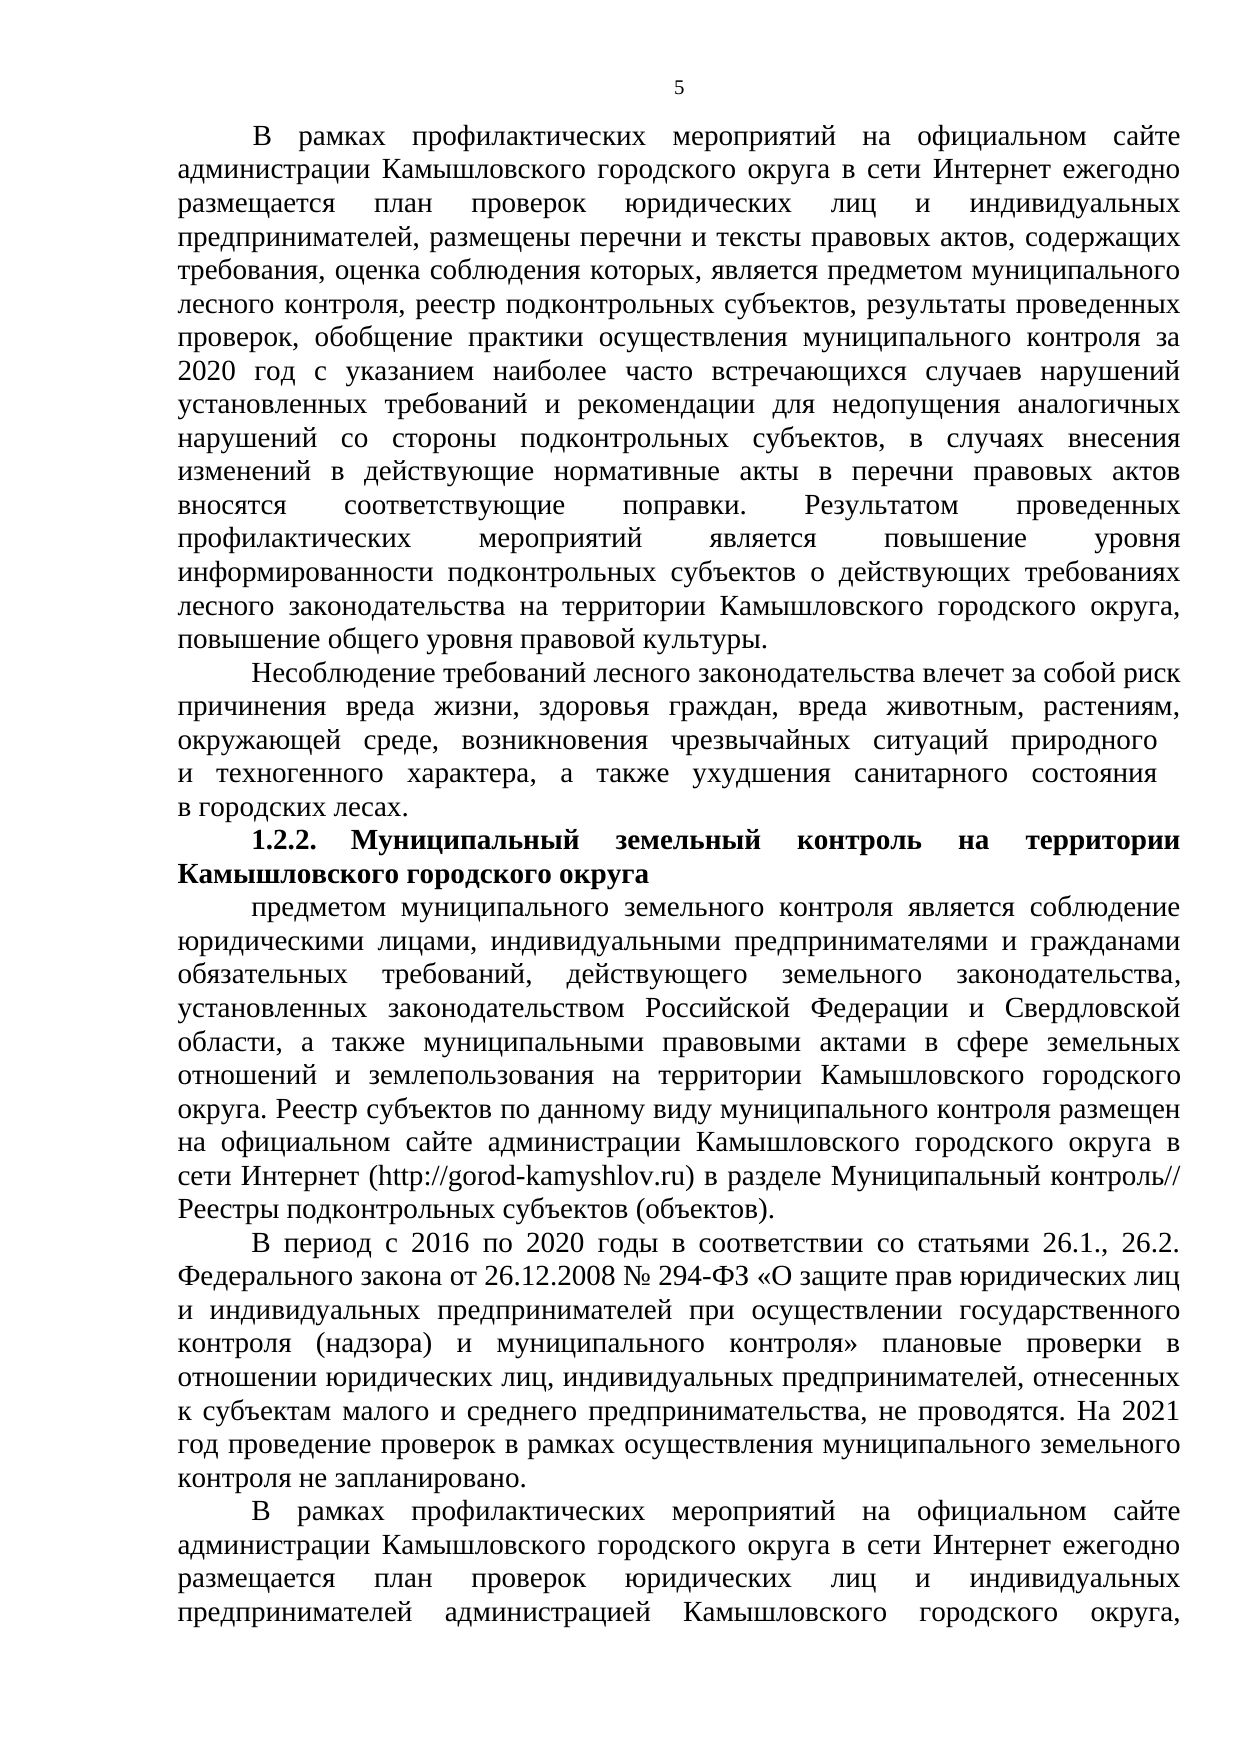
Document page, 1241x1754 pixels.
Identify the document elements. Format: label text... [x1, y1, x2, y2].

text В период с 2016 по 2020 годы в соответствии со статьями 26.1., 26.2. Федерального закона от 26.12.2008 № 294-ФЗ «О защите прав юридических лиц и индивидуальных предпринимателей при осуществлении государственного контроля (надзора) и муниципального контроля» плановые проверки в отношении юридических лиц, индивидуальных предпринимателей, отнесенных к субъектам малого и среднего предпринимательства, не проводятся. На 2021 год проведение проверок в рамках осуществления муниципального земельного контроля не запланировано. [177, 1225, 1181, 1493]
text Несоблюдение требований лесного законодательства влечет за собой риск причинения вреда жизни, здоровья граждан, вреда животным, растениям, окружающей среде, возникновения чрезвычайных ситуаций природного и техногенного характера, а также ухудшения санитарного состояния в городских лесах. [177, 655, 1181, 822]
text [177, 1493, 1181, 1627]
subtitle В рамках профилактических мероприятий на официальном сайте администрации Камышловского городского округа в сети Интернет ежегодно размещается план проверок юридических лиц и индивидуальных предпринимателей, размещены перечни и тексты правовых актов, содержащих требования, оценка соблюдения которых, является предметом муниципального лесного контроля, реестр подконтрольных субъектов, результаты проведенных проверок, обобщение практики осуществления муниципального контроля за 2020 год с указанием наиболее часто встречающихся случаев нарушений установленных требований и рекомендации для недопущения аналогичных нарушений со стороны подконтрольных субъектов, в случаях внесения изменений в действующие нормативные акты в перечни правовых актов вносятся соответствующие поправки. Результатом проведенных профилактических мероприятий является повышение уровня информированности подконтрольных субъектов о действующих требованиях лесного законодательства на территории Камышловского городского округа, повышение общего уровня правовой культуры. [177, 118, 1181, 655]
text предметом муниципального земельного контроля является соблюдение юридическими лицами, индивидуальными предпринимателями и гражданами обязательных требований, действующего земельного законодательства, установленных законодательством Российской Федерации и Свердловской области, а также муниципальными правовыми актами в сфере земельных отношений и землепользования на территории Камышловского городского округа. Реестр субъектов по данному виду муниципального контроля размещен на официальном сайте администрации Камышловского городского округа в сети Интернет (http://gorod-kamyshlov.ru) в разделе Муниципальный контроль// Реестры подконтрольных субъектов (объектов). [177, 889, 1181, 1225]
text 1.2.2. Муниципальный земельный контроль на территории Камышловского городского округа [177, 822, 1181, 889]
